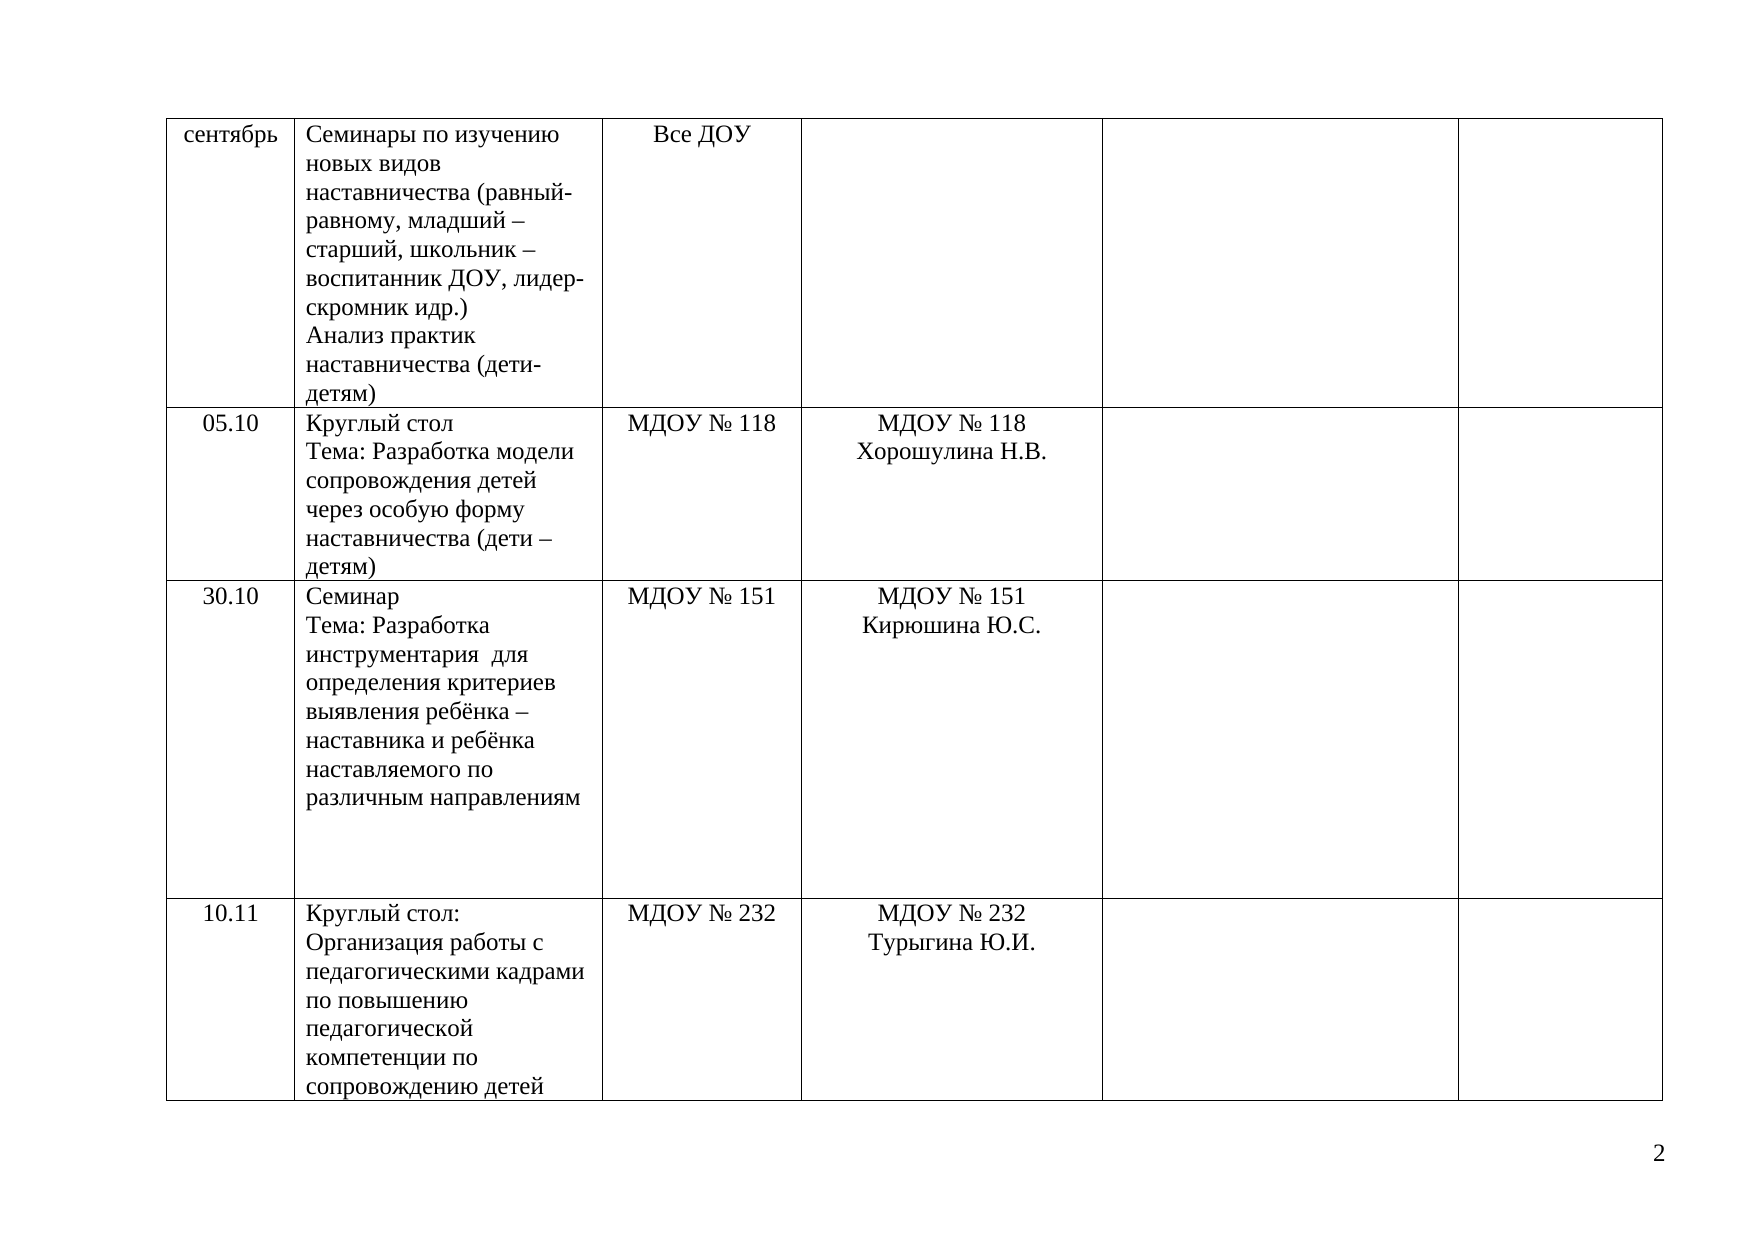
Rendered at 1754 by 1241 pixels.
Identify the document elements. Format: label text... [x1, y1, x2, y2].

table_cell МДОУ № 118 Хорошулина Н.В. [802, 408, 1102, 580]
table_cell [1459, 899, 1662, 1100]
table_cell МДОУ № 232 [603, 899, 801, 1100]
table_cell сентябрь [167, 119, 294, 407]
table_cell МДОУ № 118 [603, 408, 801, 580]
table_cell [1103, 899, 1458, 1100]
table_cell МДОУ № 151 Кирюшина Ю.С. [802, 581, 1102, 897]
table_cell [802, 119, 1102, 407]
table_cell Семинар Тема: Разработка инструментария для определения критериев выявления ребёнка – наставника и ребёнка наставляемого по различным направлениям [295, 581, 602, 897]
table_cell Семинары по изучению новых видов наставничества (равный- равному, младший –старший, школьник –воспитанник ДОУ, лидер- скромник идр.) Анализ практик наставничества (дети-детям) [295, 119, 602, 407]
table_cell [1459, 581, 1662, 897]
table_cell МДОУ № 151 [603, 581, 801, 897]
table_cell [1459, 119, 1662, 407]
table_cell 30.10 [167, 581, 294, 897]
table_cell Круглый стол Тема: Разработка модели сопровождения детей через особую форму наставничества (дети – детям) [295, 408, 602, 580]
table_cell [295, 899, 602, 1100]
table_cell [802, 899, 1102, 1100]
table_cell [1103, 581, 1458, 897]
table_cell [1103, 408, 1458, 580]
table_cell Все ДОУ [603, 119, 801, 407]
table_cell [1459, 408, 1662, 580]
table_cell [1103, 119, 1458, 407]
table_cell 10.11 [167, 899, 294, 1100]
table_cell 05.10 [167, 408, 294, 580]
